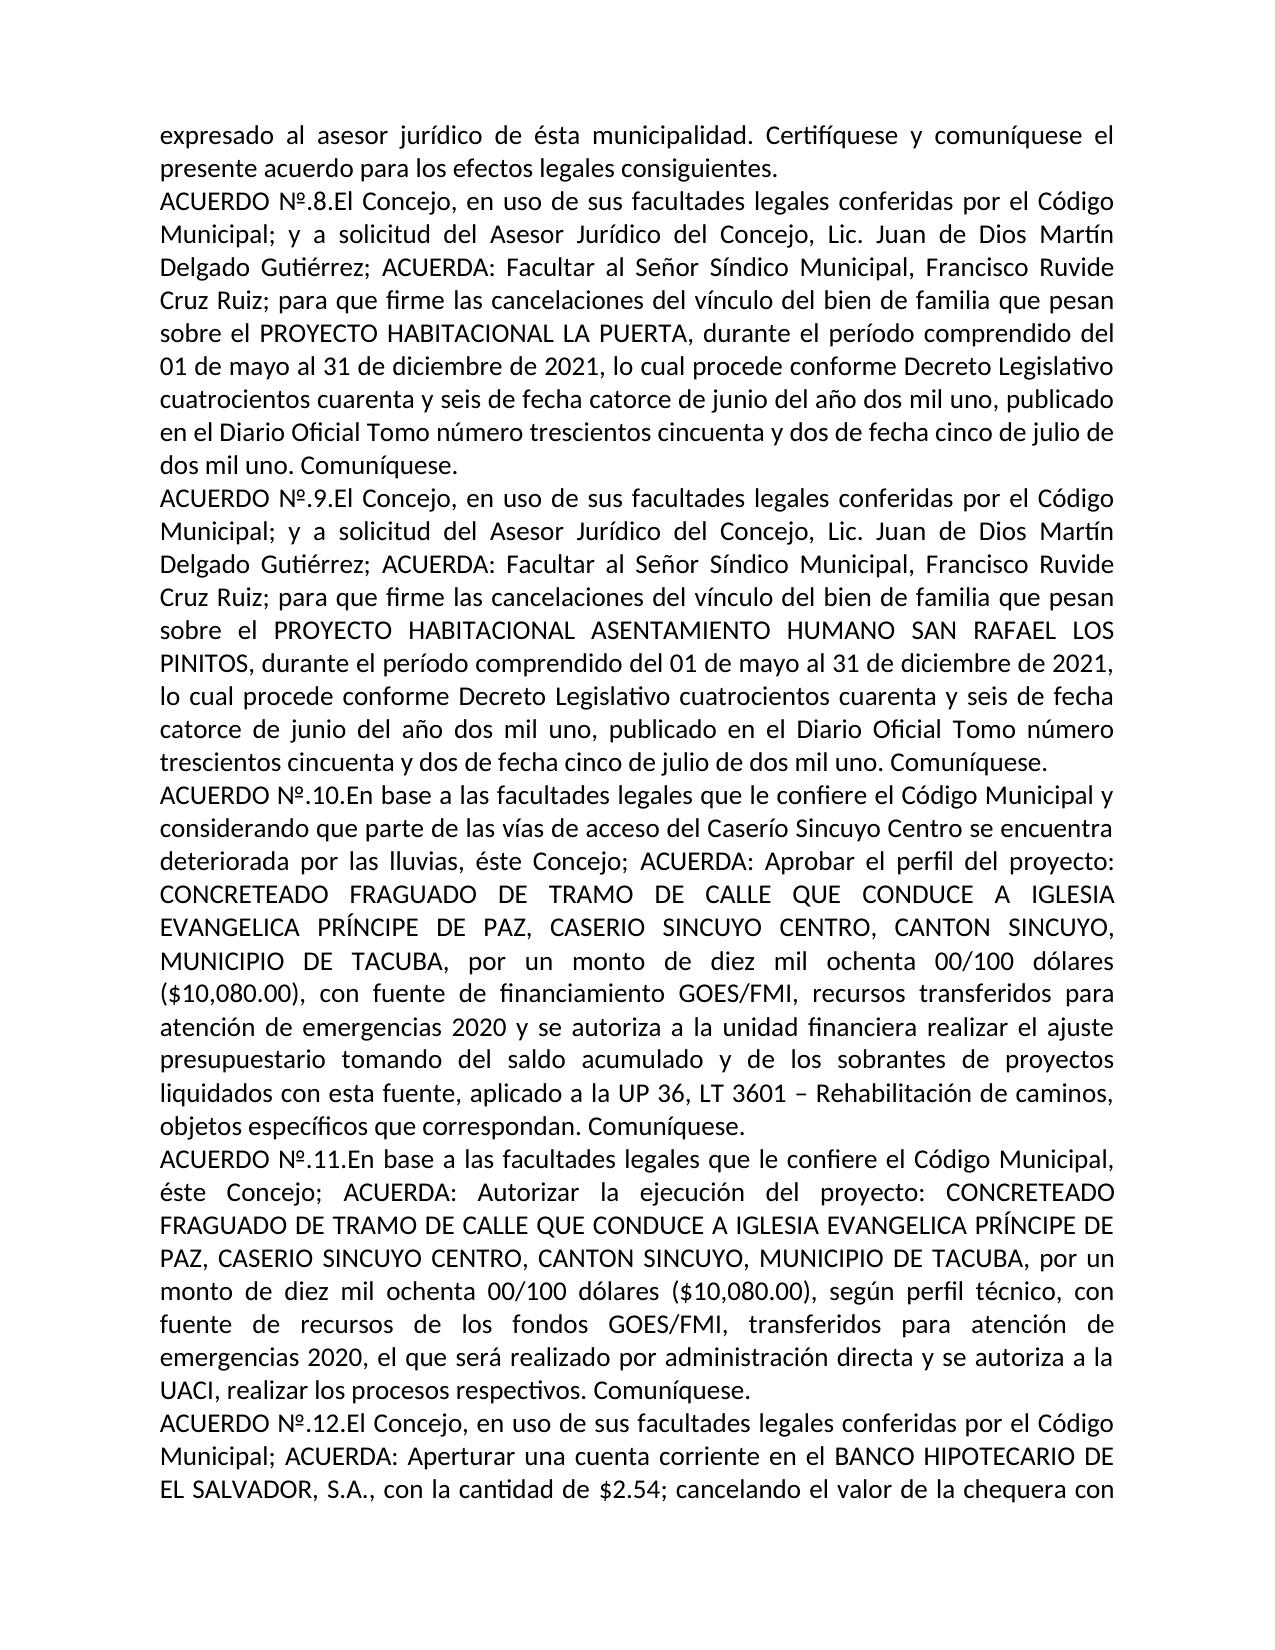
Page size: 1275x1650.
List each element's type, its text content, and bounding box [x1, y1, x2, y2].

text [159, 1406, 1116, 1505]
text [159, 118, 1116, 184]
text ACUERDO №.11.En base a las facultades legales que le confiere el Código Municipal, éste Concejo; ACUERDA: Autorizar la ejecución del proyecto: CONCRETEADO FRAGUADO DE TRAMO DE CALLE QUE CONDUCE A IGLESIA EVANGELICA PRÍNCIPE DE PAZ, CASERIO SINCUYO CENTRO, CANTON SINCUYO, MUNICIPIO DE TACUBA, por un monto de diez mil ochenta 00/100 dólares ($10,080.00), según perfil técnico, con fuente de recursos de los fondos GOES/FMI, transferidos para atención de emergencias 2020, el que será realizado por administración directa y se autoriza a la UACI, realizar los procesos respectivos. Comuníquese. [159, 1142, 1116, 1406]
text ACUERDO №.9.El Concejo, en uso de sus facultades legales conferidas por el Código Municipal; y a solicitud del Asesor Jurídico del Concejo, Lic. Juan de Dios Martín Delgado Gutiérrez; ACUERDA: Facultar al Señor Síndico Municipal, Francisco Ruvide Cruz Ruiz; para que firme las cancelaciones del vínculo del bien de familia que pesan sobre el PROYECTO HABITACIONAL ASENTAMIENTO HUMANO SAN RAFAEL LOS PINITOS, durante el período comprendido del 01 de mayo al 31 de diciembre de 2021, lo cual procede conforme Decreto Legislativo cuatrocientos cuarenta y seis de fecha catorce de junio del año dos mil uno, publicado en el Diario Oficial Tomo número trescientos cincuenta y dos de fecha cinco de julio de dos mil uno. Comuníquese. [159, 481, 1116, 778]
text ACUERDO №.8.El Concejo, en uso de sus facultades legales conferidas por el Código Municipal; y a solicitud del Asesor Jurídico del Concejo, Lic. Juan de Dios Martín Delgado Gutiérrez; ACUERDA: Facultar al Señor Síndico Municipal, Francisco Ruvide Cruz Ruiz; para que firme las cancelaciones del vínculo del bien de familia que pesan sobre el PROYECTO HABITACIONAL LA PUERTA, durante el período comprendido del 01 de mayo al 31 de diciembre de 2021, lo cual procede conforme Decreto Legislativo cuatrocientos cuarenta y seis de fecha catorce de junio del año dos mil uno, publicado en el Diario Oficial Tomo número trescientos cincuenta y dos de fecha cinco de julio de dos mil uno. Comuníquese. [159, 184, 1116, 481]
text ACUERDO №.10.En base a las facultades legales que le confiere el Código Municipal y considerando que parte de las vías de acceso del Caserío Sincuyo Centro se encuentra deteriorada por las lluvias, éste Concejo; ACUERDA: Aprobar el perfil del proyecto: CONCRETEADO FRAGUADO DE TRAMO DE CALLE QUE CONDUCE A IGLESIA EVANGELICA PRÍNCIPE DE PAZ, CASERIO SINCUYO CENTRO, CANTON SINCUYO, MUNICIPIO DE TACUBA, por un monto de diez mil ochenta 00/100 dólares ($10,080.00), con fuente de financiamiento GOES/FMI, recursos transferidos para atención de emergencias 2020 y se autoriza a la unidad financiera realizar el ajuste presupuestario tomando del saldo acumulado y de los sobrantes de proyectos liquidados con esta fuente, aplicado a la UP 36, LT 3601 – Rehabilitación de caminos, objetos específicos que correspondan. Comuníquese. [159, 778, 1116, 1142]
